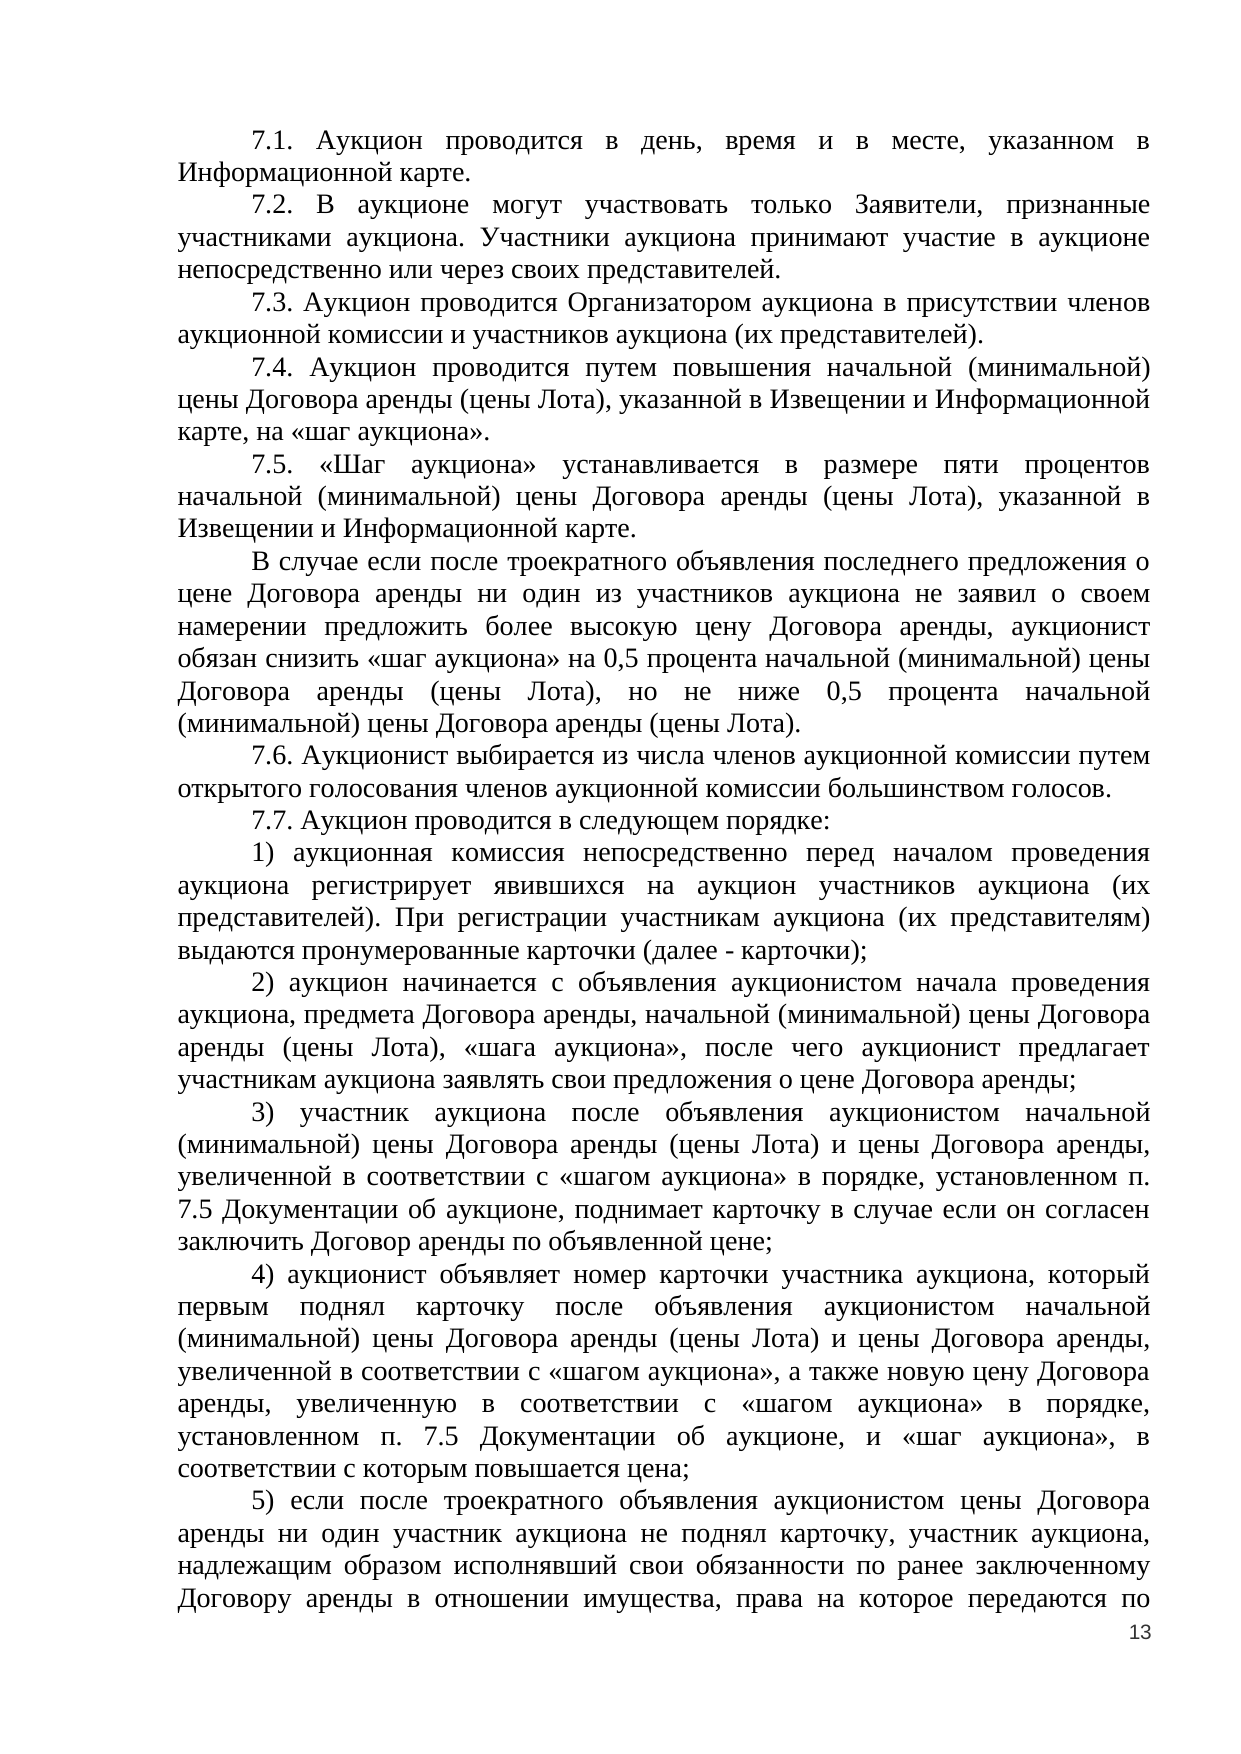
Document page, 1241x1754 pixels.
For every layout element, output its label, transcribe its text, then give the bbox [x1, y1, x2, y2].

text 7.4. Аукцион проводится путем повышения начальной (минимальной) цены Договора аренды (цены Лота), указанной в Извещении и Информационной карте, на «шаг аукциона». [177, 349, 1152, 447]
text 7.5. «Шаг аукциона» устанавливается в размере пяти процентов начальной (минимальной) цены Договора аренды (цены Лота), указанной в Извещении и Информационной карте. [177, 447, 1152, 544]
text 7.6. Аукционист выбирается из числа членов аукционной комиссии путем открытого голосования членов аукционной комиссии большинством голосов. [177, 738, 1152, 803]
text 2) аукцион начинается с объявления аукционистом начала проведения аукциона, предмета Договора аренды, начальной (минимальной) цены Договора аренды (цены Лота), «шага аукциона», после чего аукционист предлагает участникам аукциона заявлять свои предложения о цене Договора аренды; [177, 965, 1152, 1095]
text 7.7. Аукцион проводится в следующем порядке: [177, 803, 1152, 836]
text 4) аукционист объявляет номер карточки участника аукциона, который первым поднял карточку после объявления аукционистом начальной (минимальной) цены Договора аренды (цены Лота) и цены Договора аренды, увеличенной в соответствии с «шагом аукциона», а также новую цену Договора аренды, увеличенную в соответствии с «шагом аукциона» в порядке, установленном п. 7.5 Документации об аукционе, и «шаг аукциона», в соответствии с которым повышается цена; [177, 1257, 1152, 1483]
text 1) аукционная комиссия непосредственно перед началом проведения аукциона регистрирует явившихся на аукцион участников аукциона (их представителей). При регистрации участникам аукциона (их представителям) выдаются пронумерованные карточки (далее - карточки); [177, 836, 1152, 965]
text 7.1. Аукцион проводится в день, время и в месте, указанном в Информационной карте. [177, 123, 1152, 188]
text 7.2. В аукционе могут участвовать только Заявители, признанные участниками аукциона. Участники аукциона принимают участие в аукционе непосредственно или через своих представителей. [177, 188, 1152, 285]
text В случае если после троекратного объявления последнего предложения о цене Договора аренды ни один из участников аукциона не заявил о своем намерении предложить более высокую цену Договора аренды, аукционист обязан снизить «шаг аукциона» на 0,5 процента начальной (минимальной) цены Договора аренды (цены Лота), но не ниже 0,5 процента начальной (минимальной) цены Договора аренды (цены Лота). [177, 544, 1152, 738]
text 3) участник аукциона после объявления аукционистом начальной (минимальной) цены Договора аренды (цены Лота) и цены Договора аренды, увеличенной в соответствии с «шагом аукциона» в порядке, установленном п. 7.5 Документации об аукционе, поднимает карточку в случае если он согласен заключить Договор аренды по объявленной цене; [177, 1095, 1152, 1257]
text 7.3. Аукцион проводится Организатором аукциона в присутствии членов аукционной комиссии и участников аукциона (их представителей). [177, 285, 1152, 349]
